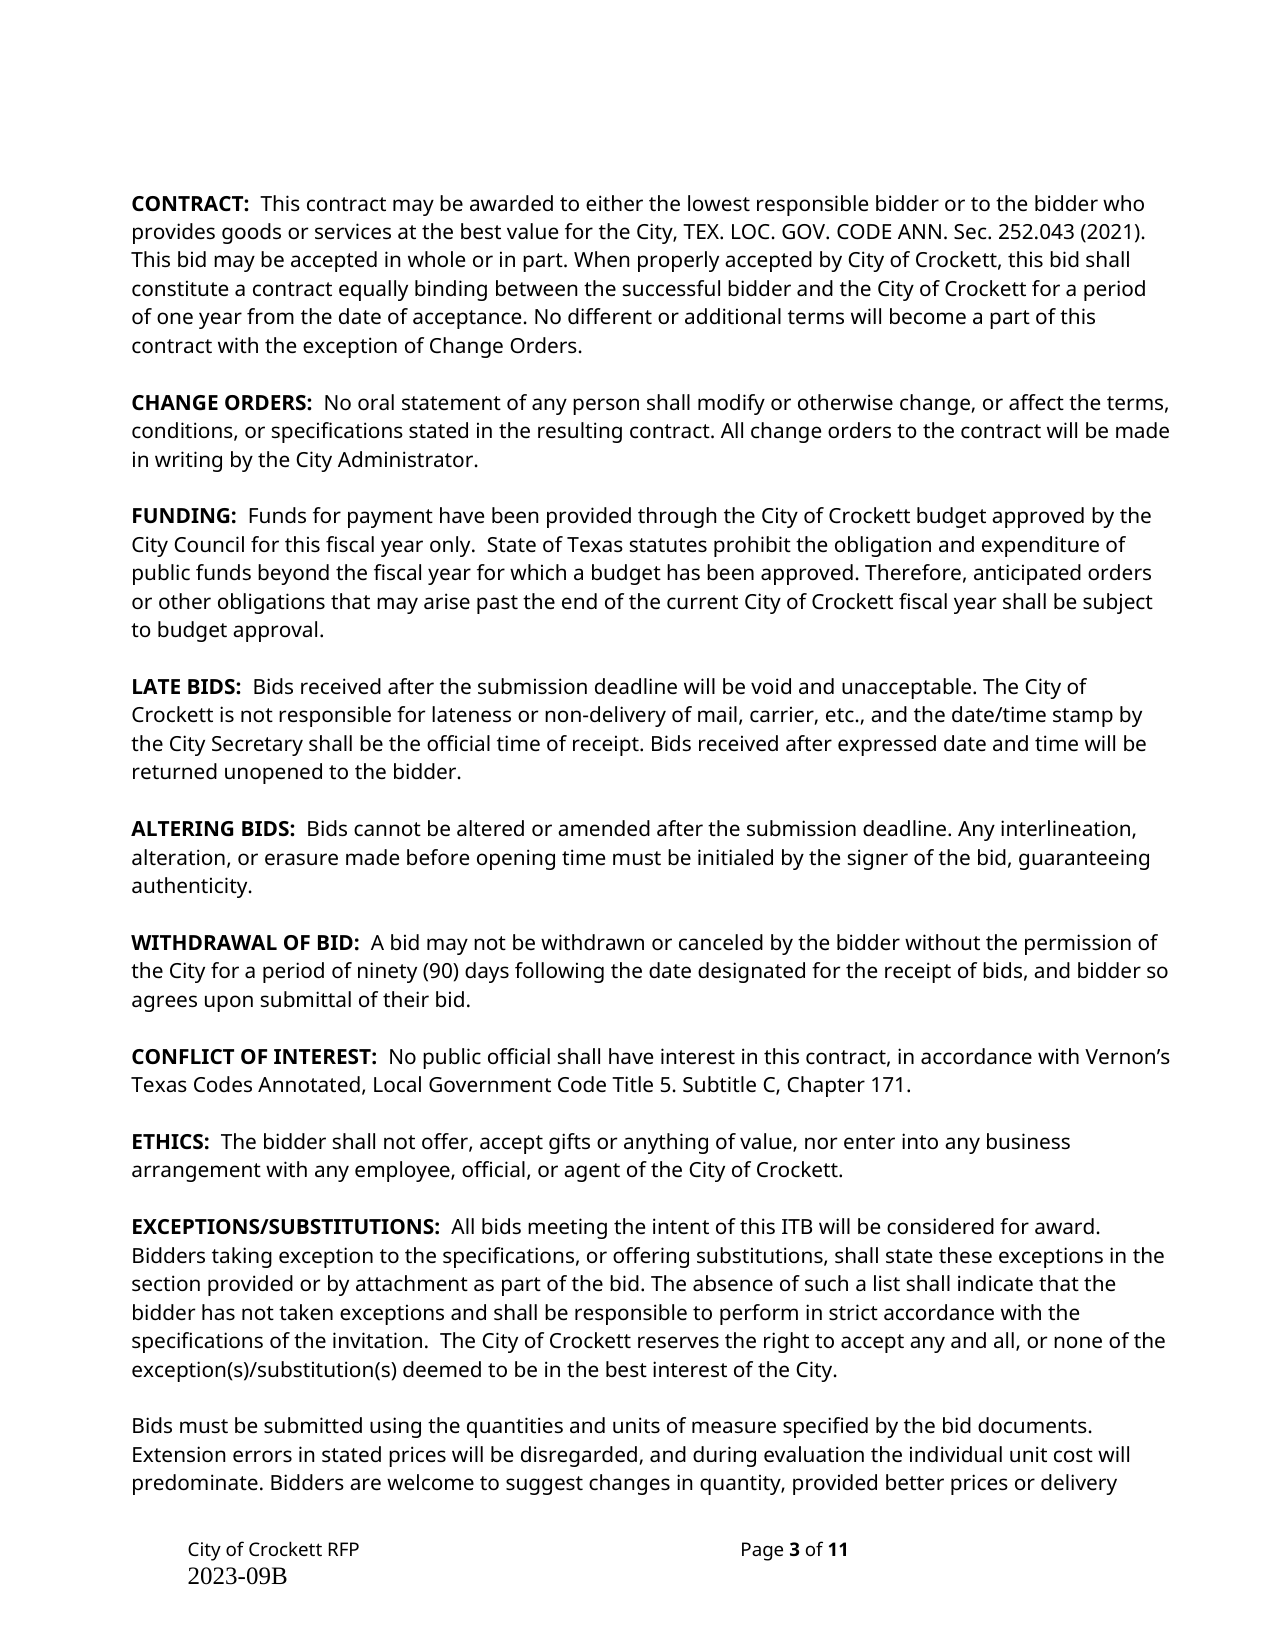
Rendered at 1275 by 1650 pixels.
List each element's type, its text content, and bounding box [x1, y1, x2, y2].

text ETHICS: The bidder shall not offer, accept gifts or anything of value, nor enter into any business arrangement with any employee, official, or agent of the City of Crockett. [131, 1127, 1172, 1184]
text EXCEPTIONS/SUBSTITUTIONS: All bids meeting the intent of this ITB will be considered for award. Bidders taking exception to the specifications, or offering substitutions, shall state these exceptions in the section provided or by attachment as part of the bid. The absence of such a list shall indicate that the bidder has not taken exceptions and shall be responsible to perform in strict accordance with the specifications of the invitation. The City of Crockett reserves the right to accept any and all, or none of the exception(s)/substitution(s) deemed to be in the best interest of the City. [131, 1212, 1172, 1383]
text WITHDRAWAL OF BID: A bid may not be withdrawn or canceled by the bidder without the permission of the City for a period of ninety (90) days following the date designated for the receipt of bids, and bidder so agrees upon submittal of their bid. [131, 928, 1172, 1013]
text CONFLICT OF INTEREST: No public official shall have interest in this contract, in accordance with Vernon’s Texas Codes Annotated, Local Government Code Title 5. Subtitle C, Chapter 171. [131, 1042, 1172, 1099]
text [131, 1412, 1172, 1497]
text CONTRACT: This contract may be awarded to either the lowest responsible bidder or to the bidder who provides goods or services at the best value for the City, TEX. LOC. GOV. CODE ANN. Sec. 252.043 (2021). This bid may be accepted in whole or in part. When properly accepted by City of Crockett, this bid shall constitute a contract equally binding between the successful bidder and the City of Crockett for a period of one year from the date of acceptance. No different or additional terms will become a part of this contract with the exception of Change Orders. [131, 189, 1172, 359]
text FUNDING: Funds for payment have been provided through the City of Crockett budget approved by the City Council for this fiscal year only. State of Texas statutes prohibit the obligation and expenditure of public funds beyond the fiscal year for which a budget has been approved. Therefore, anticipated orders or other obligations that may arise past the end of the current City of Crockett fiscal year shall be subject to budget approval. [131, 502, 1172, 644]
text LATE BIDS: Bids received after the submission deadline will be void and unacceptable. The City of Crockett is not responsible for lateness or non-delivery of mail, carrier, etc., and the date/time stamp by the City Secretary shall be the official time of receipt. Bids received after expressed date and time will be returned unopened to the bidder. [131, 672, 1172, 786]
text CHANGE ORDERS: No oral statement of any person shall modify or otherwise change, or affect the terms, conditions, or specifications stated in the resulting contract. All change orders to the contract will be made in writing by the City Administrator. [131, 388, 1172, 473]
text ALTERING BIDS: Bids cannot be altered or amended after the submission deadline. Any interlineation, alteration, or erasure made before opening time must be initialed by the signer of the bid, guaranteeing authenticity. [131, 814, 1172, 900]
